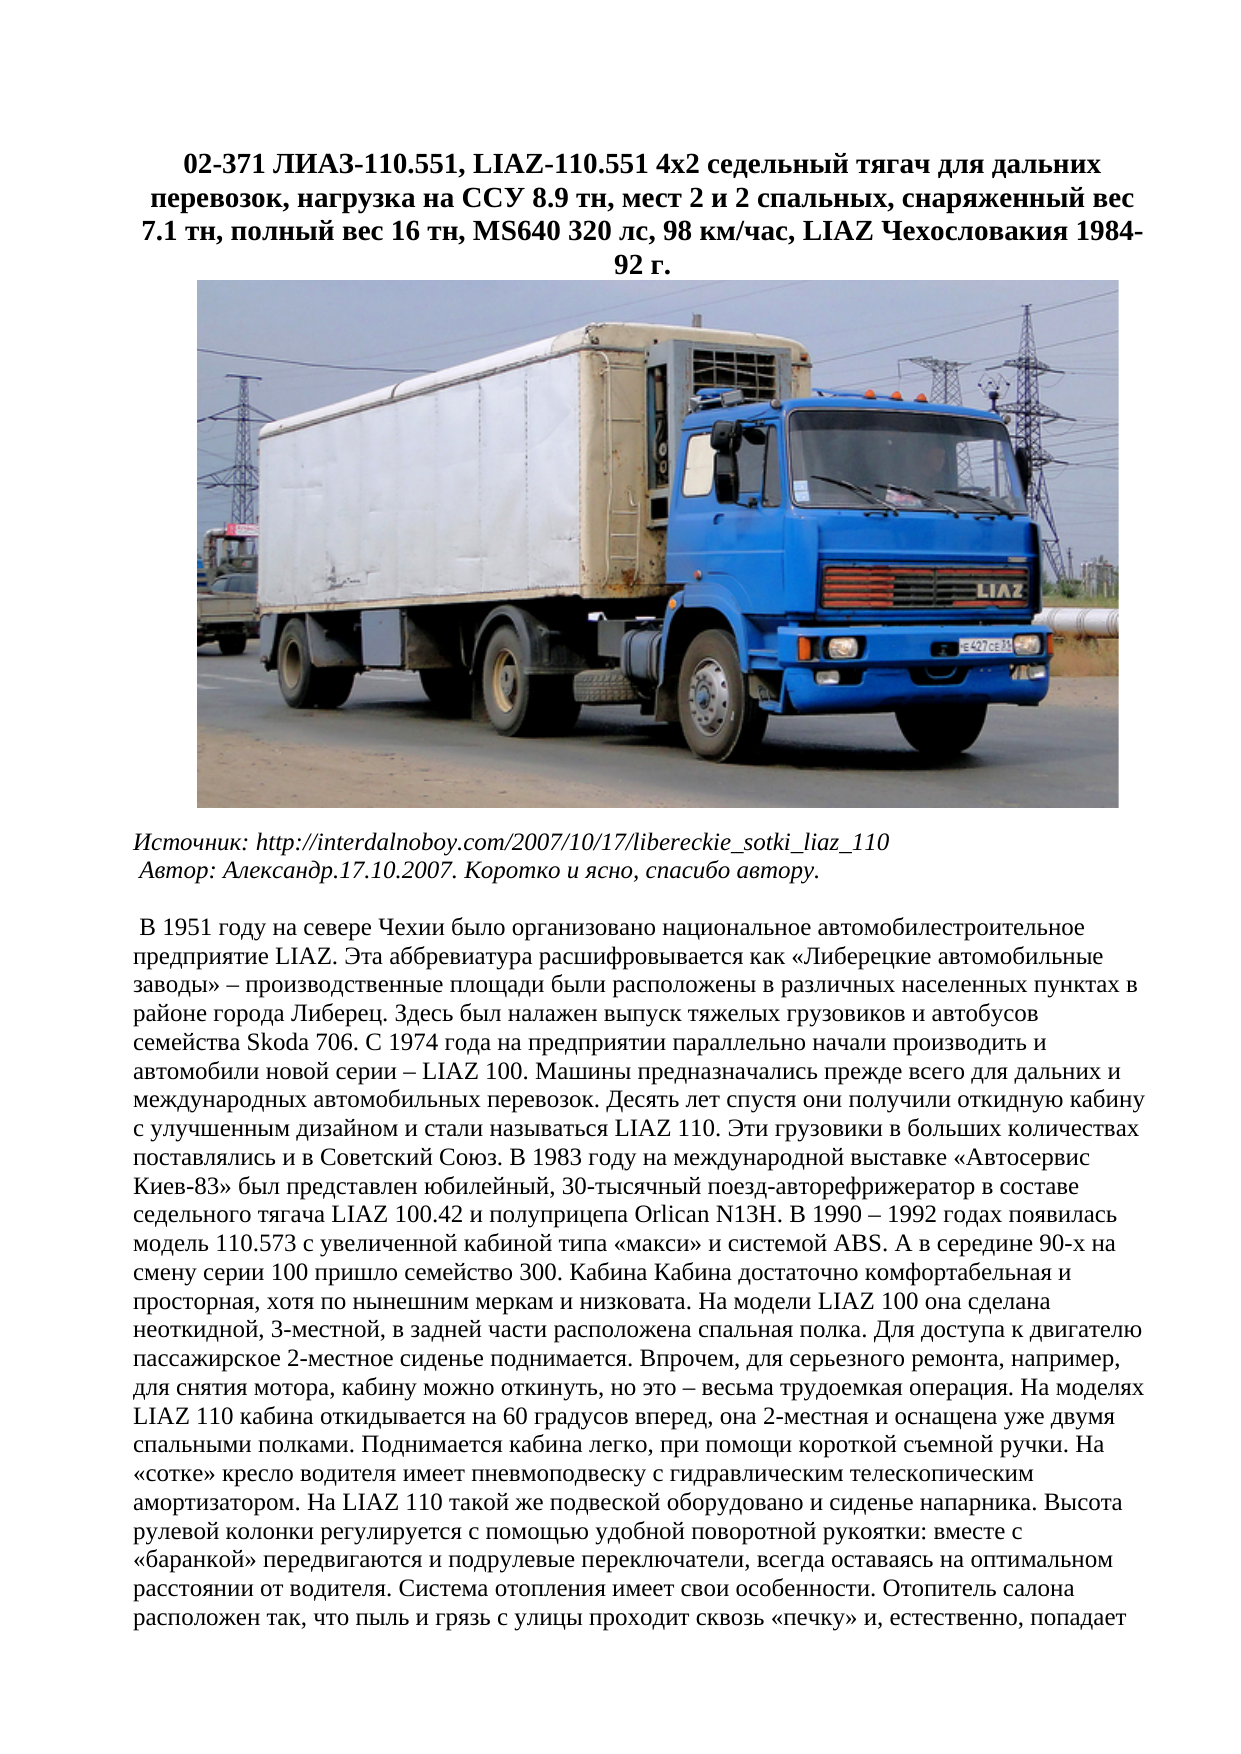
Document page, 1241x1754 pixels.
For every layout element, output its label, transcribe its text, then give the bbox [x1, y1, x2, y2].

picture [197, 280, 1119, 808]
text Автор: Александр.17.10.2007. Коротко и ясно, спасибо автору. [133, 855, 1152, 884]
text Источник: http://interdalnoboy.com/2007/10/17/libereckie_sotki_liaz_110 [133, 827, 1152, 855]
text 02-371 ЛИАЗ-110.551, LIAZ-110.551 4х2 седельный тягач для дальних перевозок, нагрузка на ССУ 8.9 тн, мест 2 и 2 спальных, снаряженный вес 7.1 тн, полный вес 16 тн, MS640 320 лс, 98 км/час, LIAZ Чехословакия 1984-92 г. [133, 146, 1152, 280]
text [133, 912, 1152, 1631]
